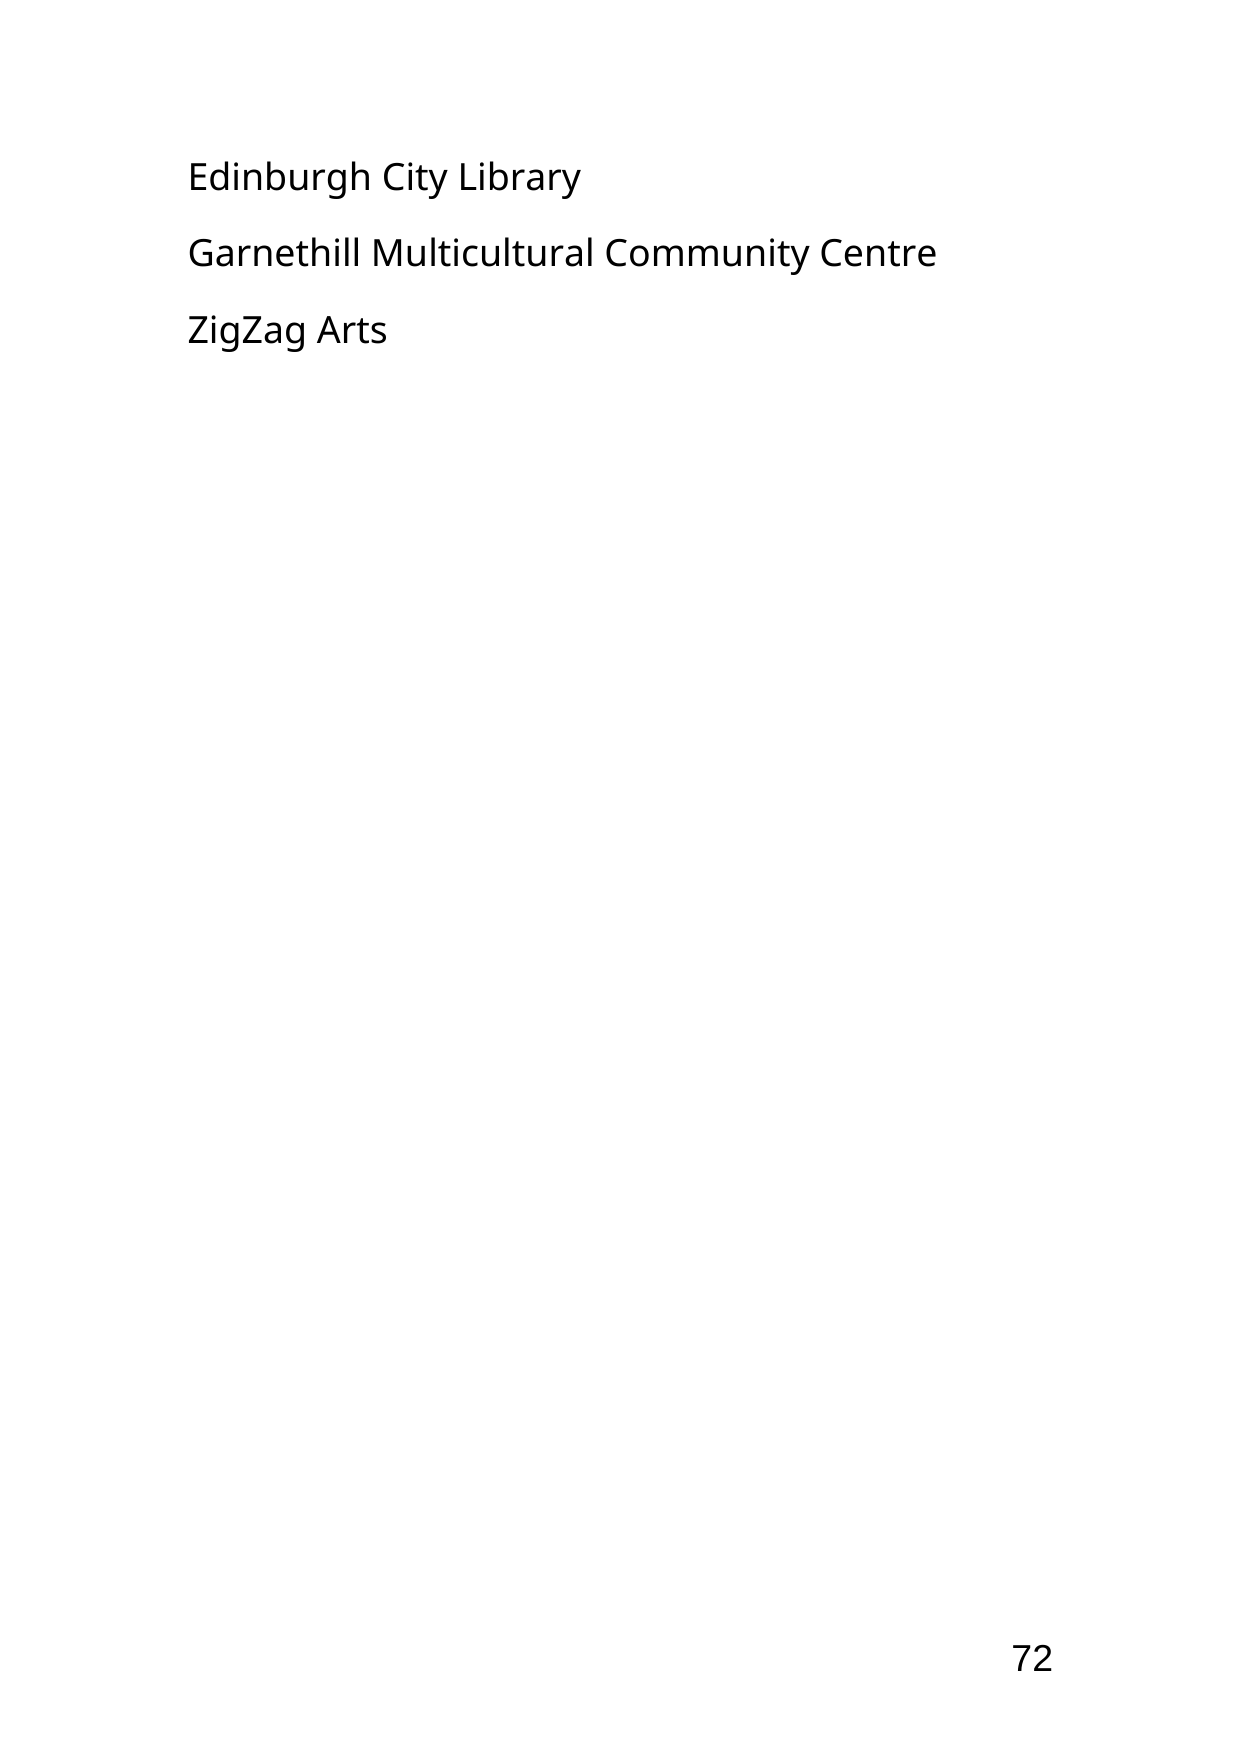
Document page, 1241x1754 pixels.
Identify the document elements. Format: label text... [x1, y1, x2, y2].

text Edinburgh City Library [187, 150, 1053, 201]
text Garnethill Multicultural Community Centre [187, 227, 1053, 278]
text ZigZag Arts [187, 303, 1053, 354]
